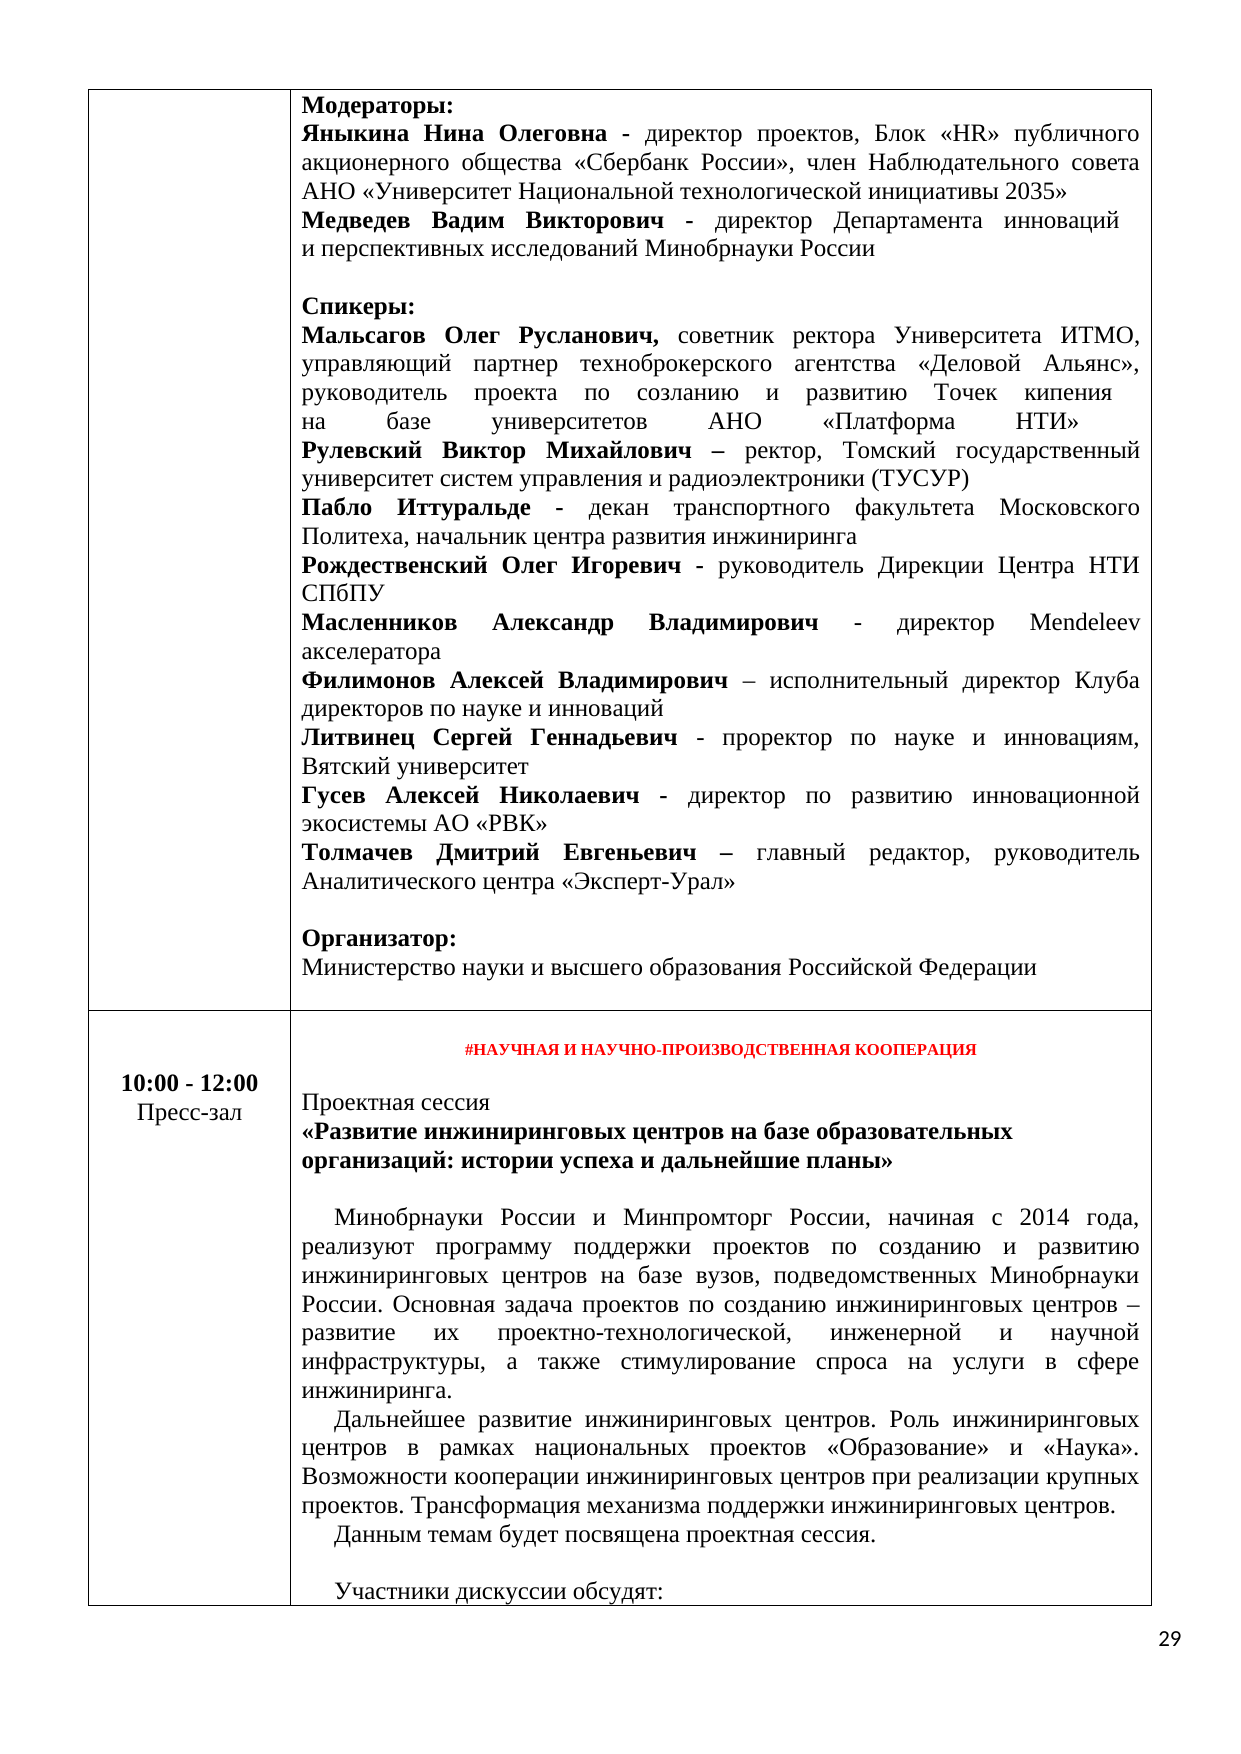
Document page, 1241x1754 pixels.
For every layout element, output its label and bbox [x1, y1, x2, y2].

table_cell [89, 1011, 290, 1605]
table_cell [291, 1011, 1151, 1605]
table_cell [291, 90, 1151, 1010]
table_cell [89, 90, 290, 1010]
